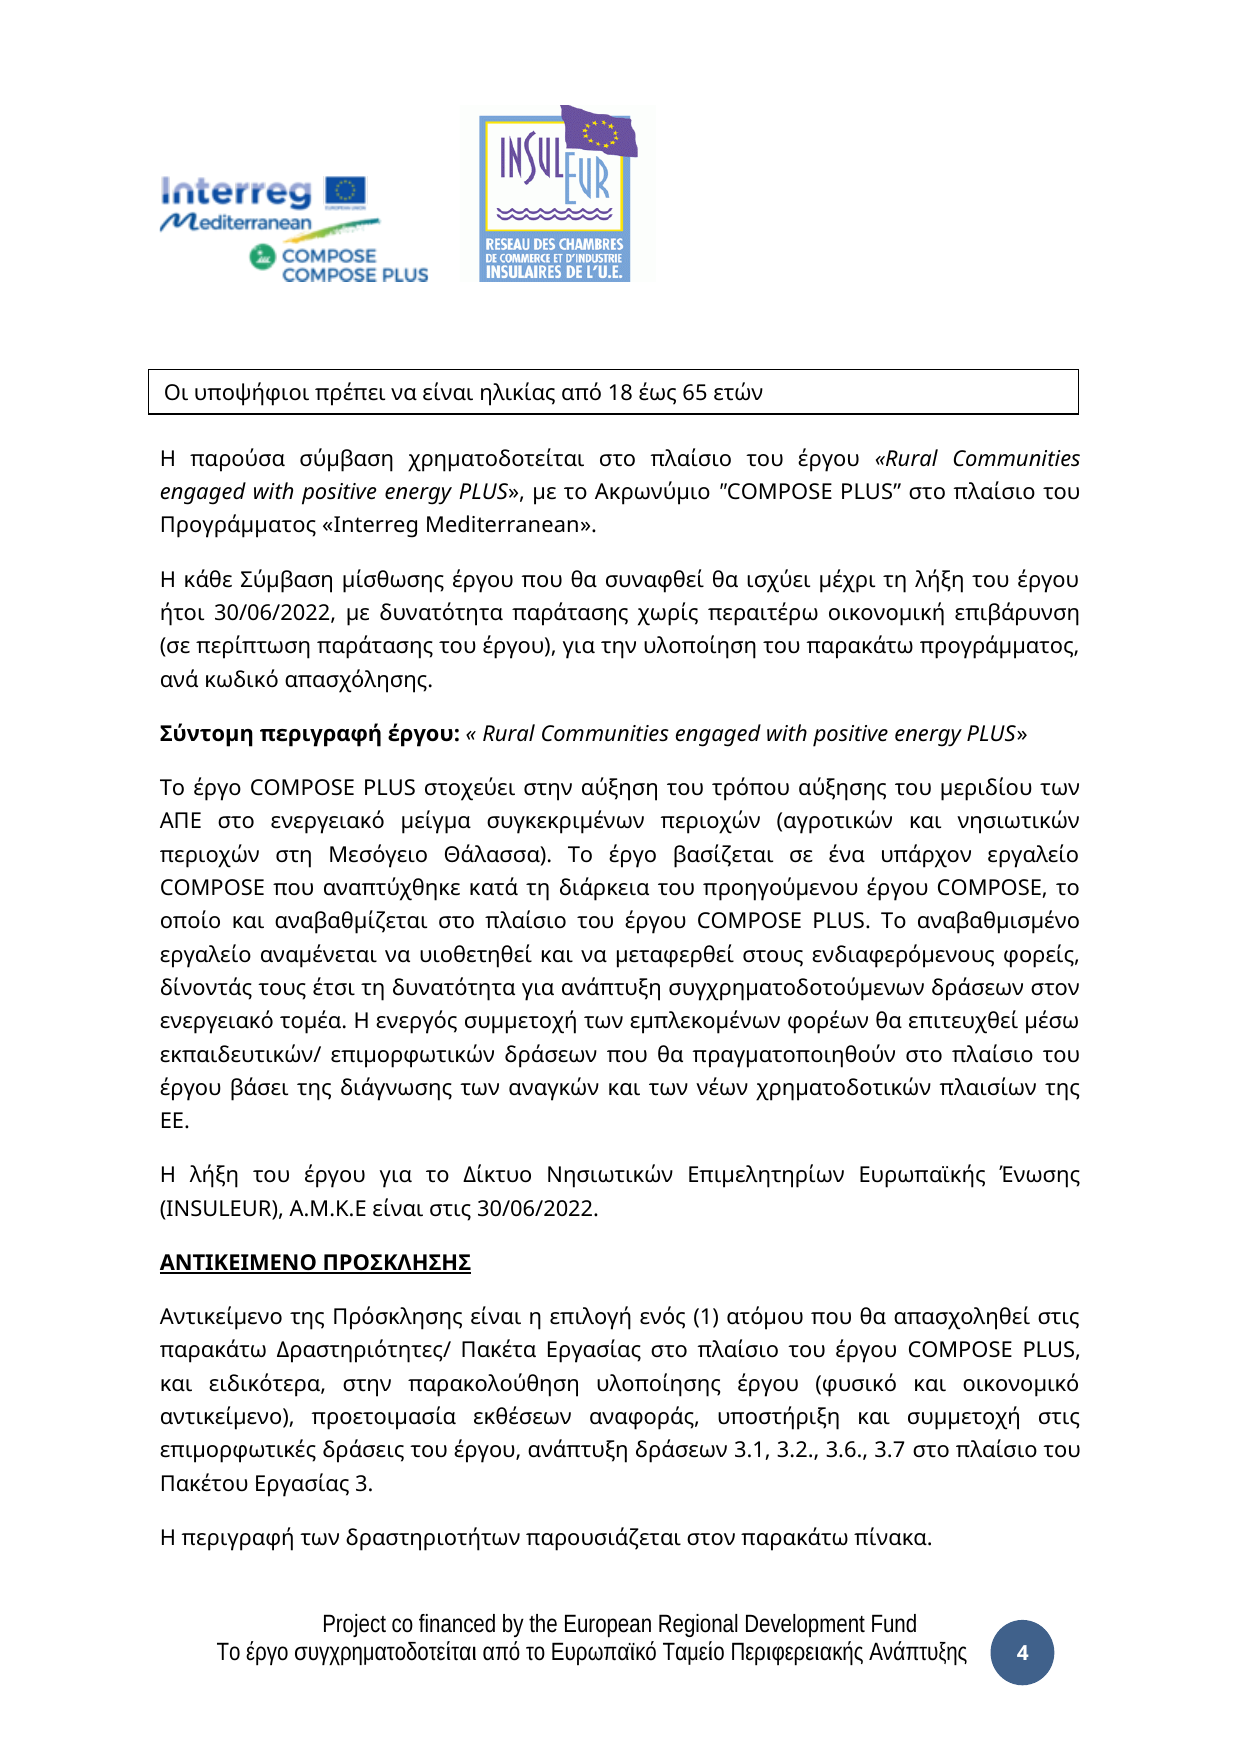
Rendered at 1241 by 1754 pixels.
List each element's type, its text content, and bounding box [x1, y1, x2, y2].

text Η περιγραφή των δραστηριοτήτων παρουσιάζεται στον παρακάτω πίνακα. [159, 1518, 1081, 1552]
text Η κάθε Σύμβαση μίσθωσης έργου που θα συναφθεί θα ισχύει μέχρι τη λήξη του έργου ήτοι 30/06/2022, με δυνατότητα παράτασης χωρίς περαιτέρω οικονομική επιβάρυνση (σε περίπτωση παράτασης του έργου), για την υλοποίηση του παρακάτω προγράμματος, ανά κωδικό απασχόλησης. [159, 560, 1081, 693]
text Σύντομη περιγραφή έργου: « Rural Communities engaged with positive energy PLUS» [159, 714, 1081, 748]
text Η λήξη του έργου για το Δίκτυο Νησιωτικών Επιμελητηρίων Ευρωπαϊκής Ένωσης (INSULEUR), Α.Μ.Κ.Ε είναι στις 30/06/2022. [159, 1156, 1081, 1223]
text ΑΝΤΙΚΕΙΜΕΝΟ ΠΡΟΣΚΛΗΣΗΣ [159, 1243, 1081, 1277]
text Το έργο COMPOSE PLUS στοχεύει στην αύξηση του τρόπου αύξησης του μεριδίου των ΑΠΕ στο ενεργειακό μείγμα συγκεκριμένων περιοχών (αγροτικών και νησιωτικών περιοχών στη Μεσόγειο Θάλασσα). Το έργο βασίζεται σε ένα υπάρχον εργαλείο COMPOSE που αναπτύχθηκε κατά τη διάρκεια του προηγούμενου έργου COMPOSE, το οποίο και αναβαθμίζεται στο πλαίσιο του έργου COMPOSE PLUS. Το αναβαθμισμένο εργαλείο αναμένεται να υιοθετηθεί και να μεταφερθεί στους ενδιαφερόμενους φορείς, δίνοντάς τους έτσι τη δυνατότητα για ανάπτυξη συγχρηματοδοτούμενων δράσεων στον ενεργειακό τομέα. Η ενεργός συμμετοχή των εμπλεκομένων φορέων θα επιτευχθεί μέσω εκπαιδευτικών/ επιμορφωτικών δράσεων που θα πραγματοποιηθούν στο πλαίσιο του έργου βάσει της διάγνωσης των αναγκών και των νέων χρηματοδοτικών πλαισίων της ΕΕ. [159, 768, 1081, 1135]
text Η παρούσα σύμβαση χρηματοδοτείται στο πλαίσιο του έργου «Rural Communities engaged with positive energy PLUS», με το Ακρωνύμιο "COMPOSE PLUS” στο πλαίσιο του Προγράμματος «Interreg Mediterranean». [159, 364, 1081, 539]
text Αντικείμενο της Πρόσκλησης είναι η επιλογή ενός (1) ατόμου που θα απασχοληθεί στις παρακάτω Δραστηριότητες/ Πακέτα Εργασίας στο πλαίσιο του έργου COMPOSE PLUS, και ειδικότερα, στην παρακολούθηση υλοποίησης έργου (φυσικό και οικονομικό αντικείμενο), προετοιμασία εκθέσεων αναφοράς, υποστήριξη και συμμετοχή στις επιμορφωτικές δράσεις του έργου, ανάπτυξη δράσεων 3.1, 3.2., 3.6., 3.7 στο πλαίσιο του Πακέτου Εργασίας 3. [159, 1298, 1081, 1498]
picture [459, 105, 657, 282]
picture [159, 176, 429, 282]
